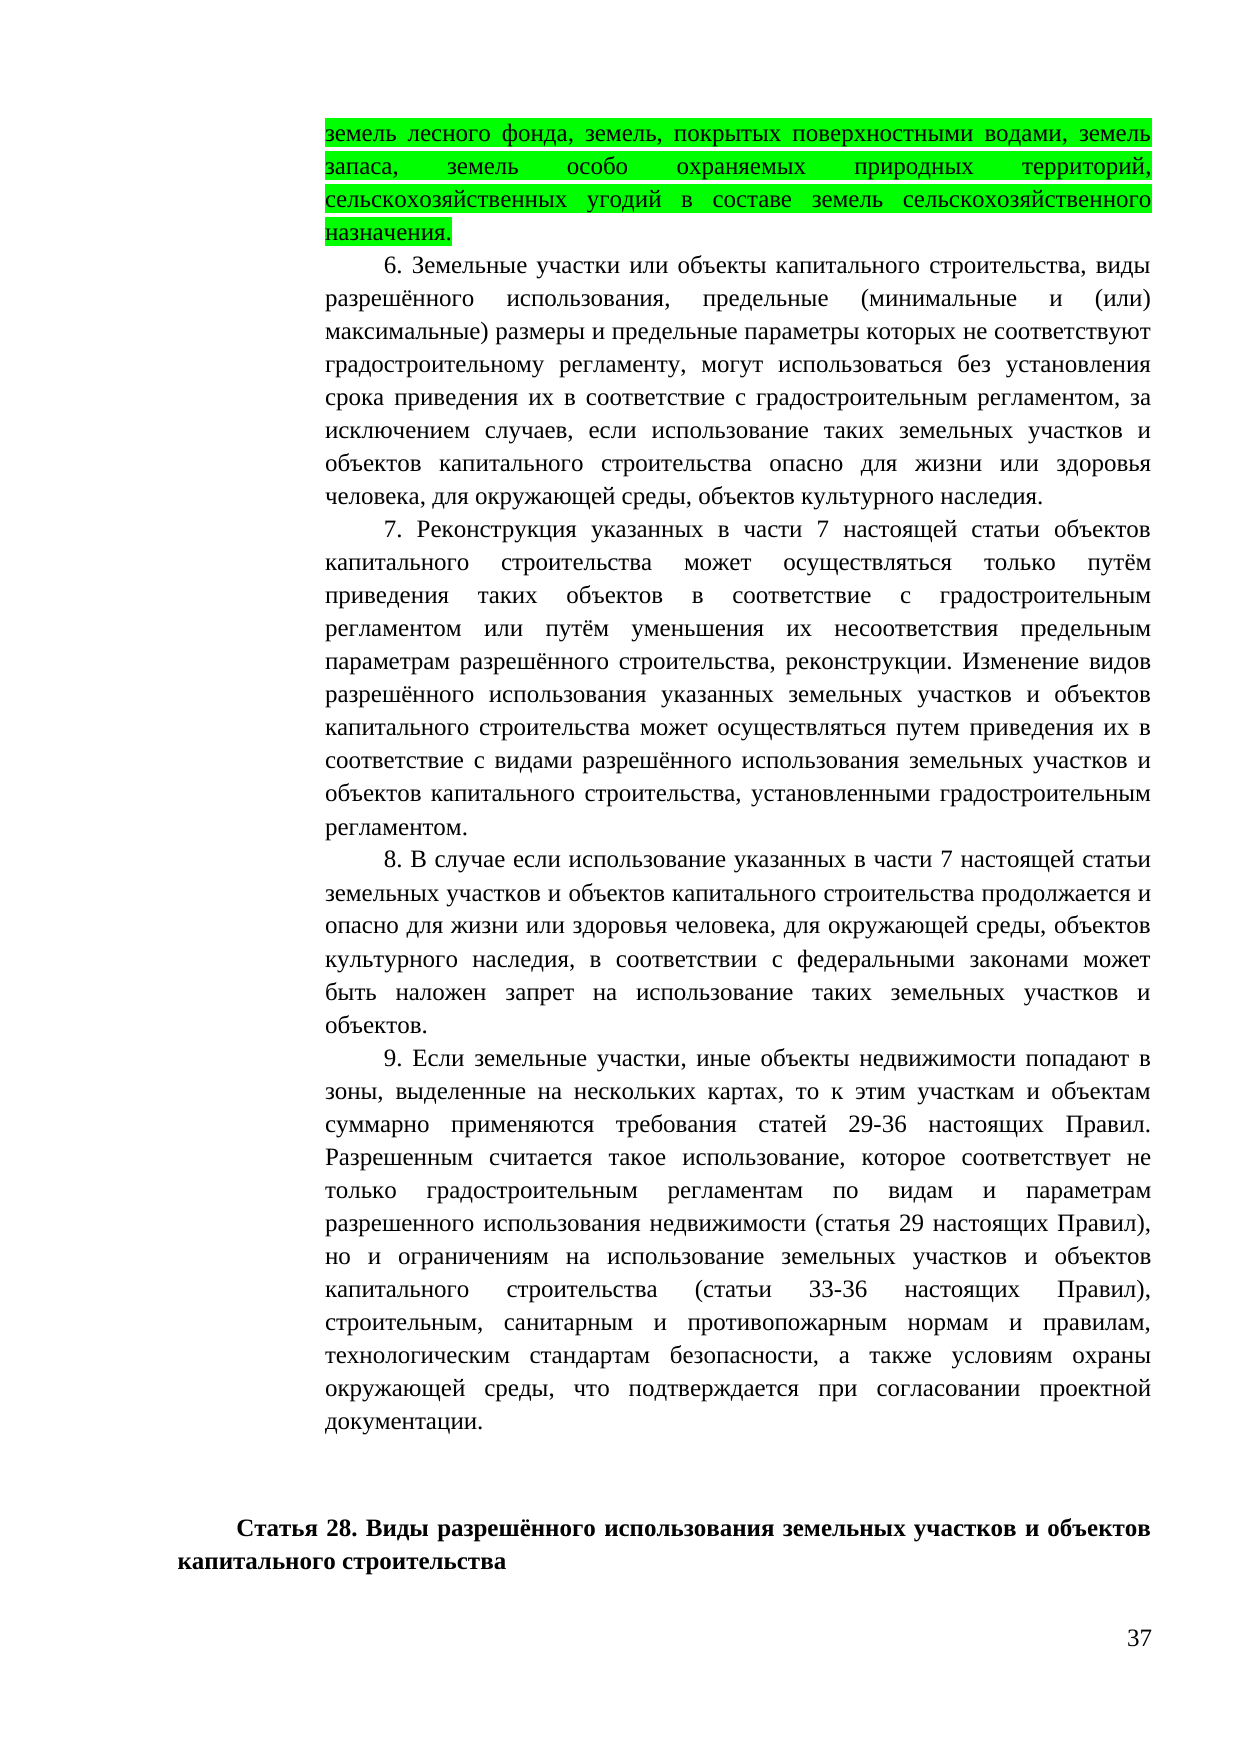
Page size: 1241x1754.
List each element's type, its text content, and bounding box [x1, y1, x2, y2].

text Статья 28. Виды разрешённого использования земельных участков и объектов капитального строительства [177, 1513, 1152, 1575]
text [325, 213, 1152, 246]
text 7. Реконструкция указанных в части 7 настоящей статьи объектов капитального строительства может осуществляться только путём приведения таких объектов в соответствие с градостроительным регламентом или путём уменьшения их несоответствия предельным параметрам разрешённого строительства, реконструкции. Изменение видов разрешённого использования указанных земельных участков и объектов капитального строительства может осуществляться путем приведения их в соответствие с видами разрешённого использования земельных участков и объектов капитального строительства, установленными градостроительным регламентом. [325, 514, 1152, 840]
text 6. Земельные участки или объекты капитального строительства, виды разрешённого использования, предельные (минимальные и (или) максимальные) размеры и предельные параметры которых не соответствуют градостроительному регламенту, могут использоваться без установления срока приведения их в соответствие с градостроительным регламентом, за исключением случаев, если использование таких земельных участков и объектов капитального строительства опасно для жизни или здоровья человека, для окружающей среды, объектов культурного наследия. [325, 250, 1152, 510]
text 9. Если земельные участки, иные объекты недвижимости попадают в зоны, выделенные на нескольких картах, то к этим участкам и объектам суммарно применяются требования статей 29-36 настоящих Правил. Разрешенным считается такое использование, которое соответствует не только градостроительным регламентам по видам и параметрам разрешенного использования недвижимости (статья 29 настоящих Правил), но и ограничениям на использование земельных участков и объектов капитального строительства (статьи 33-36 настоящих Правил), строительным, санитарным и противопожарным нормам и правилам, технологическим стандартам безопасности, а также условиям охраны окружающей среды, что подтверждается при согласовании проектной документации. [325, 1043, 1152, 1435]
text 8. В случае если использование указанных в части 7 настоящей статьи земельных участков и объектов капитального строительства продолжается и опасно для жизни или здоровья человека, для окружающей среды, объектов культурного наследия, в соответствии с федеральными законами может быть наложен запрет на использование таких земельных участков и объектов. [325, 844, 1152, 1038]
